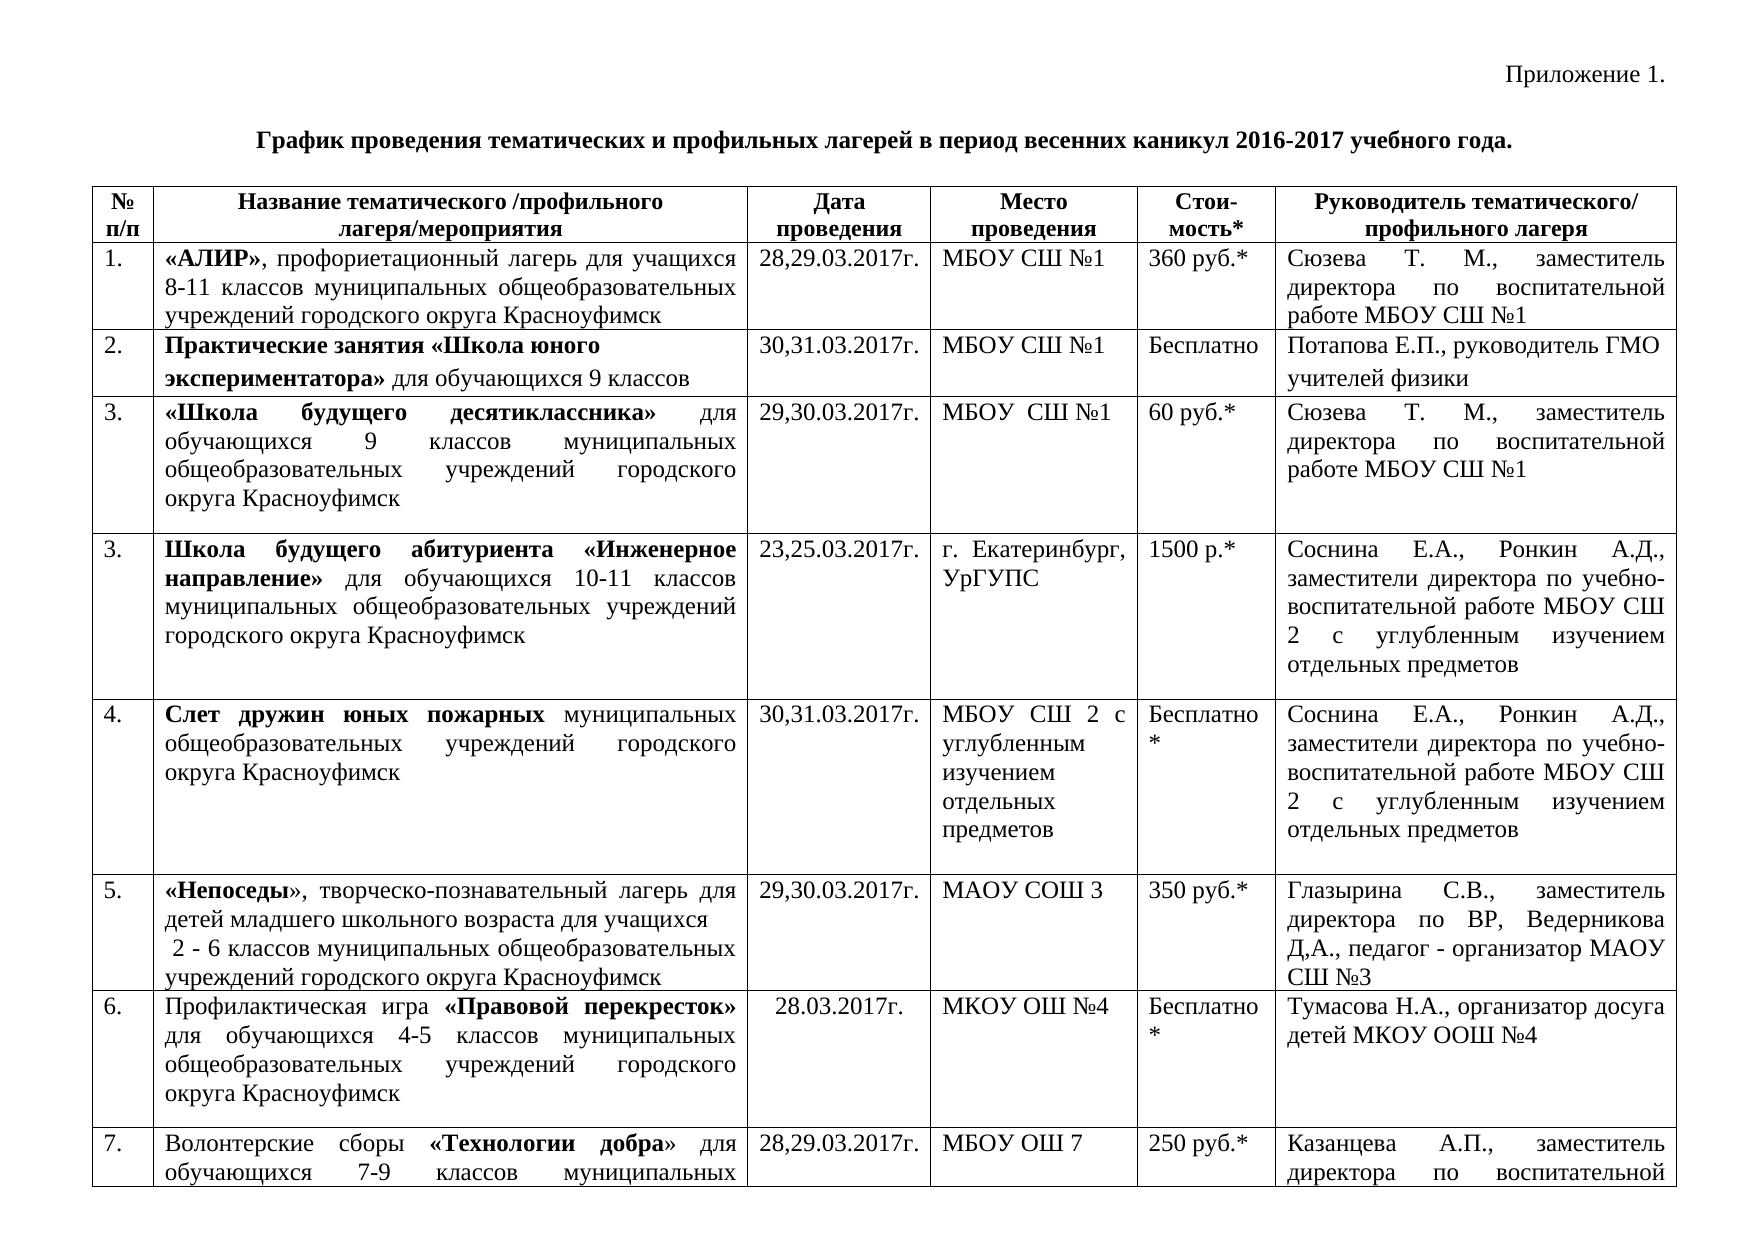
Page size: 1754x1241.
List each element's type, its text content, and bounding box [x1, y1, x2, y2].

table_cell МБОУ ОШ 7 [931, 1128, 1137, 1186]
table_cell 4. [93, 700, 153, 874]
table_header Руководитель тематического/ профильного лагеря [1276, 187, 1676, 242]
table_cell Соснина Е.А., Ронкин А.Д., заместители директора по учебно-воспитательной работе МБОУ СШ 2 с углубленным изучением отдельных предметов [1276, 534, 1676, 698]
table_cell МБОУ СШ №1 [931, 243, 1137, 329]
table_cell 350 руб.* [1138, 875, 1275, 990]
table_cell «Школа будущего десятиклассника» для обучающихся 9 классов муниципальных общеобразовательных учреждений городского округа Красноуфимск [154, 397, 747, 533]
table_cell 28,29.03.2017г. [748, 243, 930, 329]
table_cell 6. [93, 991, 153, 1127]
table_cell Практические занятия «Школа юного экспериментатора» для обучающихся 9 классов [154, 330, 747, 396]
table_cell Глазырина С.В., заместитель директора по ВР, Ведерникова Д,А., педагог - организатор МАОУ СШ №3 [1276, 875, 1676, 990]
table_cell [1276, 1128, 1676, 1186]
table_cell Бесплатно [1138, 330, 1275, 396]
table_cell Школа будущего абитуриента «Инженерное направление» для обучающихся 10-11 классов муниципальных общеобразовательных учреждений городского округа Красноуфимск [154, 534, 747, 698]
table_cell МБОУ СШ №1 [931, 330, 1137, 396]
table_cell 250 руб.* [1138, 1128, 1275, 1186]
list График проведения тематических и профильных лагерей в период весенних каникул 2016-2017 учебного года. [103, 125, 1665, 154]
table_cell [93, 330, 153, 396]
table_header № п/п [93, 187, 153, 242]
table_cell 28.03.2017г. [748, 991, 930, 1127]
table_cell Тумасова Н.А., организатор досуга детей МКОУ ООШ №4 [1276, 991, 1676, 1127]
table_cell 28,29.03.2017г. [748, 1128, 930, 1186]
table_cell Бесплатно* [1138, 991, 1275, 1127]
table_cell 60 руб.* [1138, 397, 1275, 533]
table_cell 29,30.03.2017г. [748, 875, 930, 990]
table_cell 30,31.03.2017г. [748, 700, 930, 874]
table_cell г. Екатеринбург, УрГУПС [931, 534, 1137, 698]
table_cell Профилактическая игра «Правовой перекресток» для обучающихся 4-5 классов муниципальных общеобразовательных учреждений городского округа Красноуфимск [154, 991, 747, 1127]
table_cell «Непоседы», творческо-познавательный лагерь для детей младшего школьного возраста для учащихся 2 - 6 классов муниципальных общеобразовательных учреждений городского округа Красноуфимск [154, 875, 747, 990]
table_cell 23,25.03.2017г. [748, 534, 930, 698]
table_cell МБОУ СШ 2 с углубленным изучением отдельных предметов [931, 700, 1137, 874]
table_cell МАОУ СОШ 3 [931, 875, 1137, 990]
table_cell «АЛИР», профориетационный лагерь для учащихся 8-11 классов муниципальных общеобразовательных учреждений городского округа Красноуфимск [154, 243, 747, 329]
table_header Стои-мость* [1138, 187, 1275, 242]
table_header Место проведения [931, 187, 1137, 242]
table_cell Бесплатно* [1138, 700, 1275, 874]
table_cell 7. [93, 1128, 153, 1186]
table_cell 30,31.03.2017г. [748, 330, 930, 396]
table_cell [154, 1128, 747, 1186]
table_header Название тематического /профильного лагеря/мероприятия [154, 187, 747, 242]
table_cell Сюзева Т. М., заместитель директора по воспитательной работе МБОУ СШ №1 [1276, 397, 1676, 533]
table_cell 5. [93, 875, 153, 990]
table_header Дата проведения [748, 187, 930, 242]
table_cell Соснина Е.А., Ронкин А.Д., заместители директора по учебно-воспитательной работе МБОУ СШ 2 с углубленным изучением отдельных предметов [1276, 700, 1676, 874]
table_cell МКОУ ОШ №4 [931, 991, 1137, 1127]
table_cell МБОУ СШ №1 [931, 397, 1137, 533]
table_cell [93, 397, 153, 533]
table_cell 1500 р.* [1138, 534, 1275, 698]
table_cell 3. [93, 534, 153, 698]
table_cell Потапова Е.П., руководитель ГМО учителей физики [1276, 330, 1676, 396]
table_cell Сюзева Т. М., заместитель директора по воспитательной работе МБОУ СШ №1 [1276, 243, 1676, 329]
table_cell 29,30.03.2017г. [748, 397, 930, 533]
table_cell Слет дружин юных пожарных муниципальных общеобразовательных учреждений городского округа Красноуфимск [154, 700, 747, 874]
list Приложение 1. [103, 59, 1665, 88]
table_cell 360 руб.* [1138, 243, 1275, 329]
table_cell [93, 243, 153, 329]
